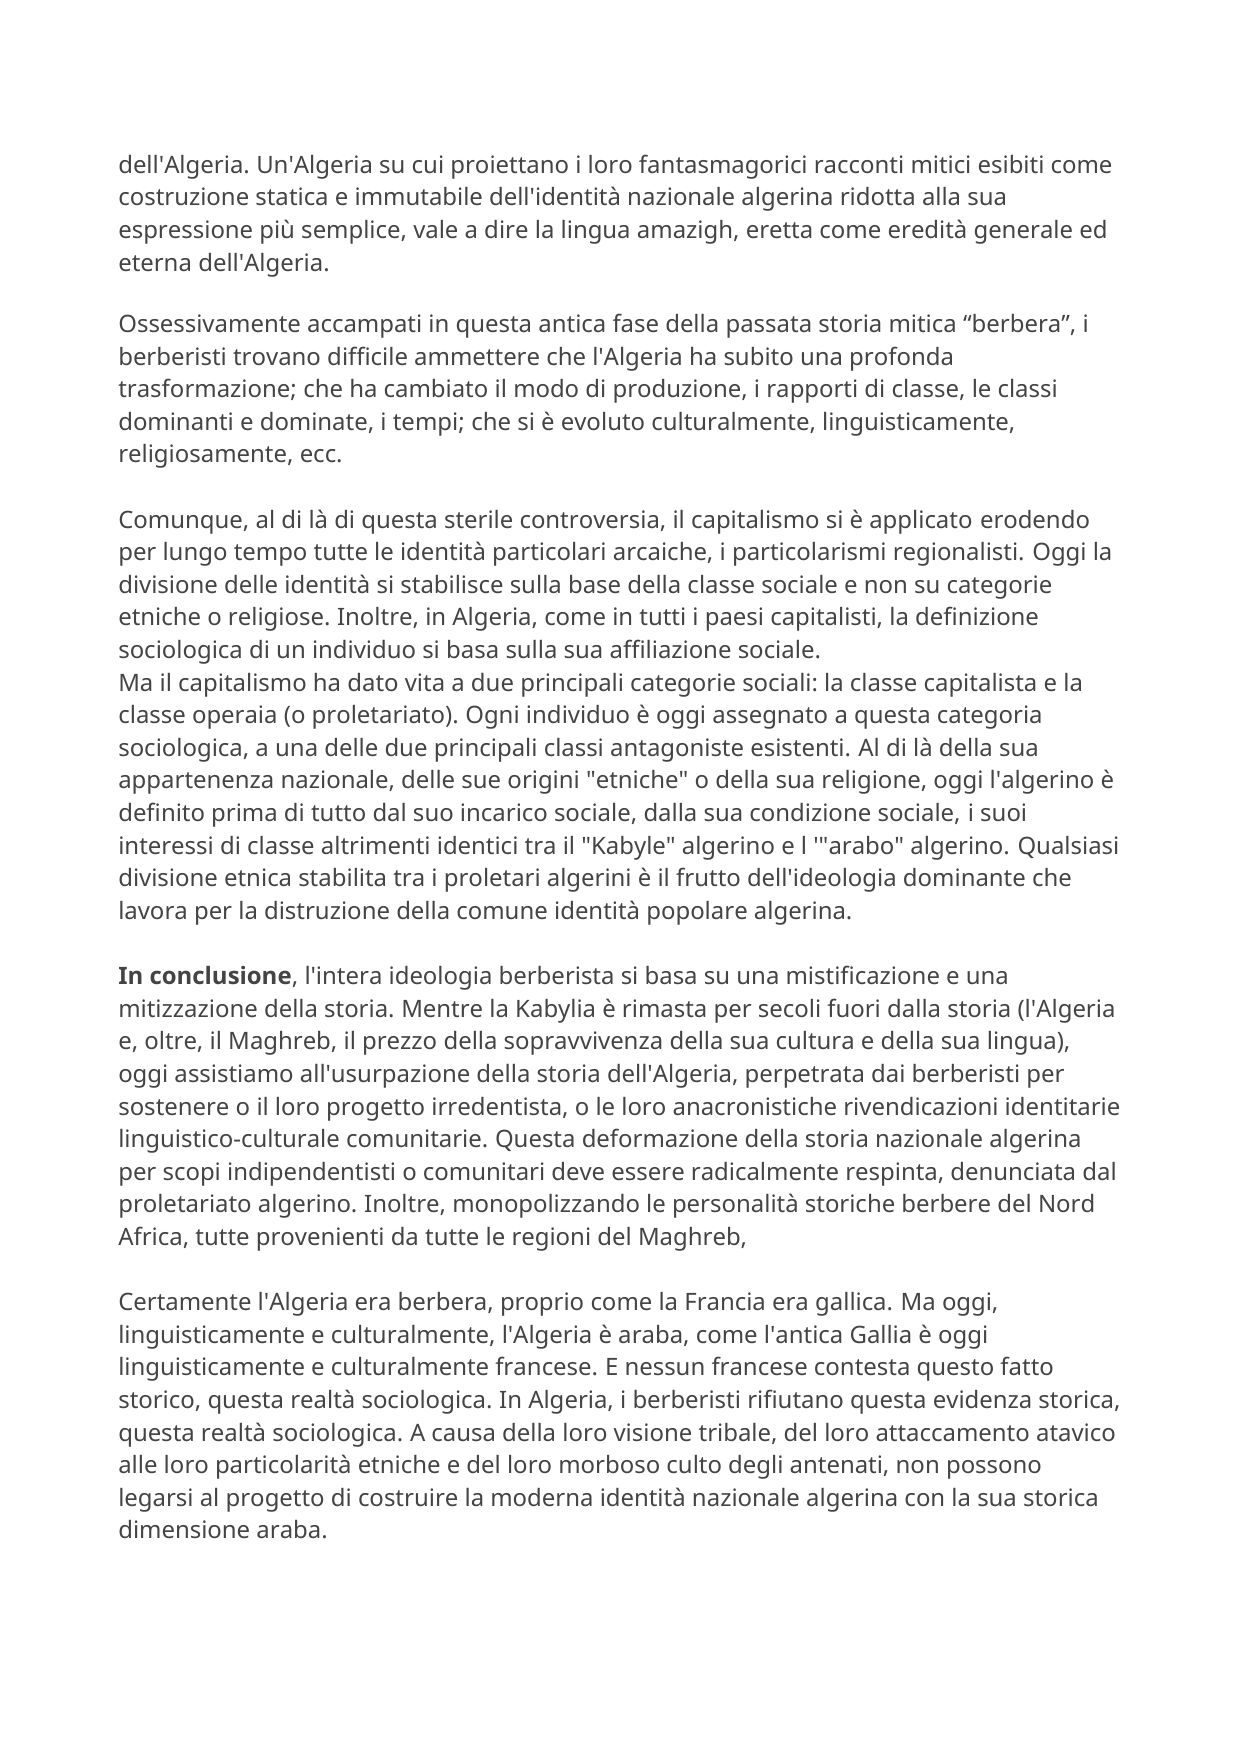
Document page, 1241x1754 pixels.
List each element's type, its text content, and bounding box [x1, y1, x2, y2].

text In conclusione, l'intera ideologia berberista si basa su una mistificazione e una mitizzazione della storia. Mentre la Kabylia è rimasta per secoli fuori dalla storia (l'Algeria e, oltre, il Maghreb, il prezzo della sopravvivenza della sua cultura e della sua lingua), oggi assistiamo all'usurpazione della storia dell'Algeria, perpetrata dai berberisti per sostenere o il loro progetto irredentista, o le loro anacronistiche rivendicazioni identitarie linguistico-culturale comunitarie. Questa deformazione della storia nazionale algerina per scopi indipendentisti o comunitari deve essere radicalmente respinta, denunciata dal proletariato algerino. Inoltre, monopolizzando le personalità storiche berbere del Nord Africa, tutte provenienti da tutte le regioni del Maghreb, [118, 959, 1122, 1252]
text Ma il capitalismo ha dato vita a due principali categorie sociali: la classe capitalista e la classe operaia (o proletariato). Ogni individuo è oggi assegnato a questa categoria sociologica, a una delle due principali classi antagoniste esistenti. Al di là della sua appartenenza nazionale, delle sue origini "etniche" o della sua religione, oggi l'algerino è definito prima di tutto dal suo incarico sociale, dalla sua condizione sociale, i suoi interessi di classe altrimenti identici tra il "Kabyle" algerino e l '"arabo" algerino. Qualsiasi divisione etnica stabilita tra i proletari algerini è il frutto dell'ideologia dominante che lavora per la distruzione della comune identità popolare algerina. [118, 665, 1122, 926]
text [118, 148, 1122, 278]
text Ossessivamente accampati in questa antica fase della passata storia mitica “berbera”, i berberisti trovano difficile ammettere che l'Algeria ha subito una profonda trasformazione; che ha cambiato il modo di produzione, i rapporti di classe, le classi dominanti e dominate, i tempi; che si è evoluto culturalmente, linguisticamente, religiosamente, ecc. [118, 307, 1122, 470]
text Comunque, al di là di questa sterile controversia, il capitalismo si è applicato erodendo per lungo tempo tutte le identità particolari arcaiche, i particolarismi regionalisti. Oggi la divisione delle identità si stabilisce sulla base della classe sociale e non su categorie etniche o religiose. Inoltre, in Algeria, come in tutti i paesi capitalisti, la definizione sociologica di un individuo si basa sulla sua affiliazione sociale. [118, 502, 1122, 665]
text Certamente l'Algeria era berbera, proprio come la Francia era gallica. Ma oggi, linguisticamente e culturalmente, l'Algeria è araba, come l'antica Gallia è oggi linguisticamente e culturalmente francese. E nessun francese contesta questo fatto storico, questa realtà sociologica. In Algeria, i berberisti rifiutano questa evidenza storica, questa realtà sociologica. A causa della loro visione tribale, del loro attaccamento atavico alle loro particolarità etniche e del loro morboso culto degli antenati, non possono legarsi al progetto di costruire la moderna identità nazionale algerina con la sua storica dimensione araba. [118, 1285, 1122, 1546]
